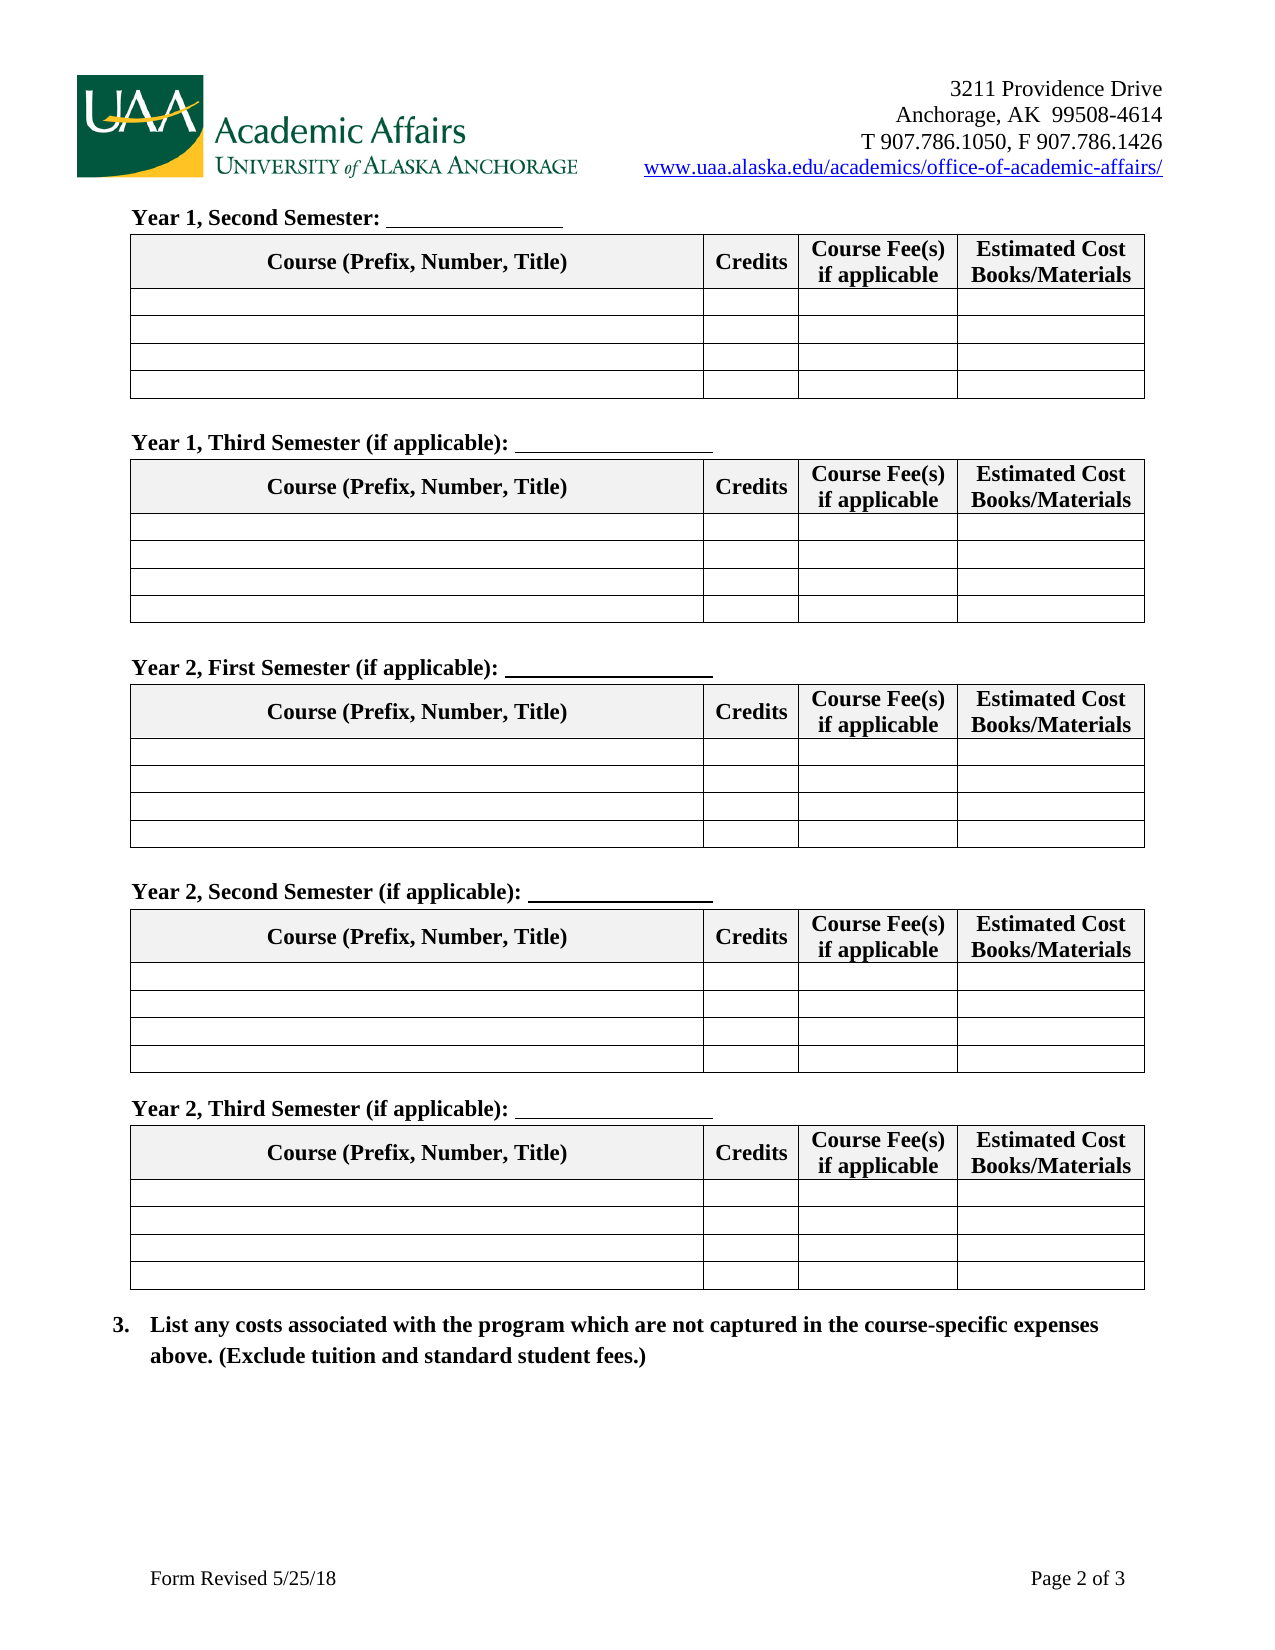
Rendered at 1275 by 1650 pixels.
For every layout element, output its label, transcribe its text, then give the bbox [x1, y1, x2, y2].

table_cell [958, 1046, 1144, 1072]
table_cell [704, 514, 798, 540]
table_cell [799, 739, 957, 765]
table_cell [704, 963, 798, 990]
table_cell [131, 739, 703, 765]
table_cell [958, 344, 1144, 370]
table_cell [958, 1180, 1144, 1206]
table_cell [799, 1235, 957, 1261]
table_cell [958, 739, 1144, 765]
table_cell [958, 991, 1144, 1017]
table_cell [958, 1235, 1144, 1261]
table_cell [131, 316, 703, 343]
list List any costs associated with the program which are not captured in the course-specific expenses above. (Exclude tuition and standard student fees.) [112, 1311, 1162, 1368]
table_cell [958, 371, 1144, 397]
table_cell [799, 1046, 957, 1072]
table_cell [799, 541, 957, 567]
table_cell [799, 991, 957, 1017]
table_cell [958, 514, 1144, 540]
table_header Credits [704, 685, 798, 737]
table_header Course Fee(s) if applicable [799, 685, 957, 737]
table_cell [131, 541, 703, 567]
table_header Estimated Cost Books/Materials [958, 685, 1144, 737]
table_cell [131, 1235, 703, 1261]
table_header Course (Prefix, Number, Title) [131, 1126, 703, 1179]
table_cell [799, 289, 957, 315]
table_cell [799, 316, 957, 343]
table_cell [131, 1180, 703, 1206]
table_cell [799, 963, 957, 990]
table_cell [704, 541, 798, 567]
table_cell [704, 596, 798, 622]
table_cell [799, 1207, 957, 1234]
table_cell [131, 1262, 703, 1288]
table_cell [958, 1207, 1144, 1234]
picture [77, 75, 578, 178]
table_header Course (Prefix, Number, Title) [131, 685, 703, 737]
table_header Course (Prefix, Number, Title) [131, 235, 703, 288]
table_cell [958, 316, 1144, 343]
table_cell [704, 991, 798, 1017]
table_cell [799, 569, 957, 595]
table_header Course Fee(s) if applicable [799, 910, 957, 962]
text Year 1, Third Semester (if applicable): [131, 429, 1162, 455]
table_cell [799, 821, 957, 847]
text Year 2, First Semester (if applicable): [131, 653, 1162, 680]
table_header Credits [704, 235, 798, 288]
table_cell [799, 344, 957, 370]
table_cell [799, 371, 957, 397]
table_cell [131, 1207, 703, 1234]
table_cell [799, 596, 957, 622]
table_cell [799, 1262, 957, 1288]
table_cell [704, 1046, 798, 1072]
table_cell [704, 739, 798, 765]
table_cell [958, 821, 1144, 847]
table_cell [799, 1018, 957, 1044]
table_cell [131, 963, 703, 990]
text Year 1, Second Semester: [131, 204, 1162, 230]
table_cell [131, 793, 703, 820]
table_cell [131, 344, 703, 370]
table_cell [958, 766, 1144, 792]
table_cell [131, 766, 703, 792]
table_header Estimated Cost Books/Materials [958, 235, 1144, 288]
table_header Estimated Cost Books/Materials [958, 1126, 1144, 1179]
table_cell [704, 1262, 798, 1288]
table_header Credits [704, 460, 798, 513]
text Year 2, Second Semester (if applicable): [131, 878, 1162, 905]
table_header Course Fee(s) if applicable [799, 235, 957, 288]
table_cell [131, 1046, 703, 1072]
table_cell [958, 963, 1144, 990]
table_cell [958, 596, 1144, 622]
table_header Estimated Cost Books/Materials [958, 910, 1144, 962]
table_cell [131, 569, 703, 595]
table_cell [799, 793, 957, 820]
table_header Course Fee(s) if applicable [799, 1126, 957, 1179]
table_header Estimated Cost Books/Materials [958, 460, 1144, 513]
table_header Course Fee(s) if applicable [799, 460, 957, 513]
table_header Credits [704, 910, 798, 962]
table_cell [704, 289, 798, 315]
table_cell [799, 1180, 957, 1206]
table_cell [131, 1018, 703, 1044]
table_cell [704, 793, 798, 820]
text Year 2, Third Semester (if applicable): [131, 1095, 1162, 1121]
table_cell [131, 371, 703, 397]
table_cell [958, 1018, 1144, 1044]
table_cell [131, 514, 703, 540]
table_cell [958, 1262, 1144, 1288]
table_header Course (Prefix, Number, Title) [131, 460, 703, 513]
table_cell [958, 541, 1144, 567]
table_cell [704, 371, 798, 397]
table_header Course (Prefix, Number, Title) [131, 910, 703, 962]
table_cell [799, 514, 957, 540]
table_cell [131, 991, 703, 1017]
table_cell [704, 569, 798, 595]
table_cell [131, 596, 703, 622]
table_cell [704, 344, 798, 370]
table_cell [958, 289, 1144, 315]
table_cell [131, 289, 703, 315]
table_cell [131, 821, 703, 847]
table_cell [958, 793, 1144, 820]
table_cell [704, 1018, 798, 1044]
table_cell [958, 569, 1144, 595]
table_header Credits [704, 1126, 798, 1179]
table_cell [704, 1207, 798, 1234]
table_cell [704, 821, 798, 847]
table_cell [704, 766, 798, 792]
table_cell [799, 766, 957, 792]
table_cell [704, 1180, 798, 1206]
table_cell [704, 1235, 798, 1261]
table_cell [704, 316, 798, 343]
